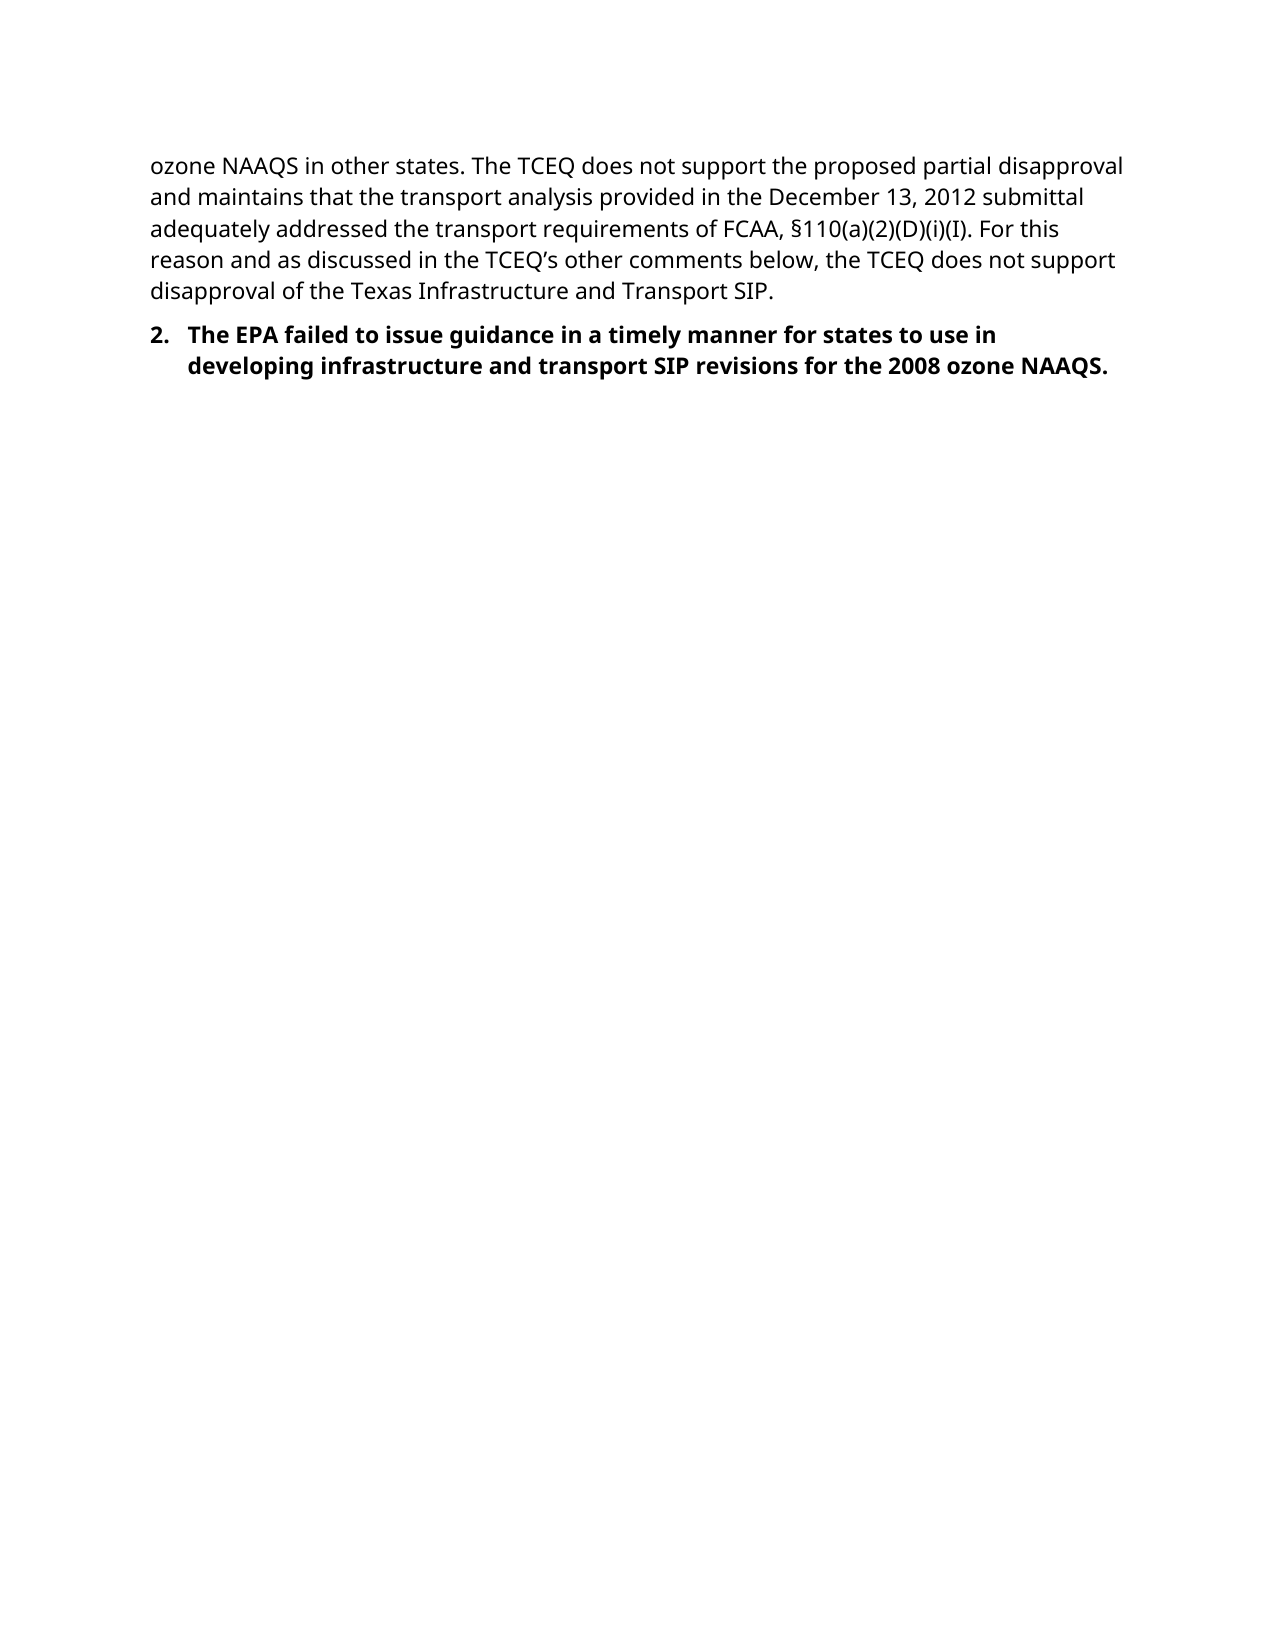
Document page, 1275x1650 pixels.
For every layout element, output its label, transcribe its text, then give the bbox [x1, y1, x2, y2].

list The EPA failed to issue guidance in a timely manner for states to use in developing infrastructure and transport SIP revisions for the 2008 ozone NAAQS. [150, 319, 1125, 381]
text The EPA proposes to disapprove the portion of Texas’ December 13, 2012 Infrastructure and Transport SIP revision submittal for the 2008 ozone NAAQS pertaining to the FCAA, §110(a)(2)(D)(i)(I) requirement to address the interstate transport of air pollution that will significantly contribute to nonattainment or interference with maintenance of the 2008 ozone NAAQS in other states. The TCEQ does not support the proposed partial disapproval and maintains that the transport analysis provided in the December 13, 2012 submittal adequately addressed the transport requirements of FCAA, §110(a)(2)(D)(i)(I). For this reason and as discussed in the TCEQ’s other comments below, the TCEQ does not support disapproval of the Texas Infrastructure and Transport SIP. [150, 150, 1125, 306]
